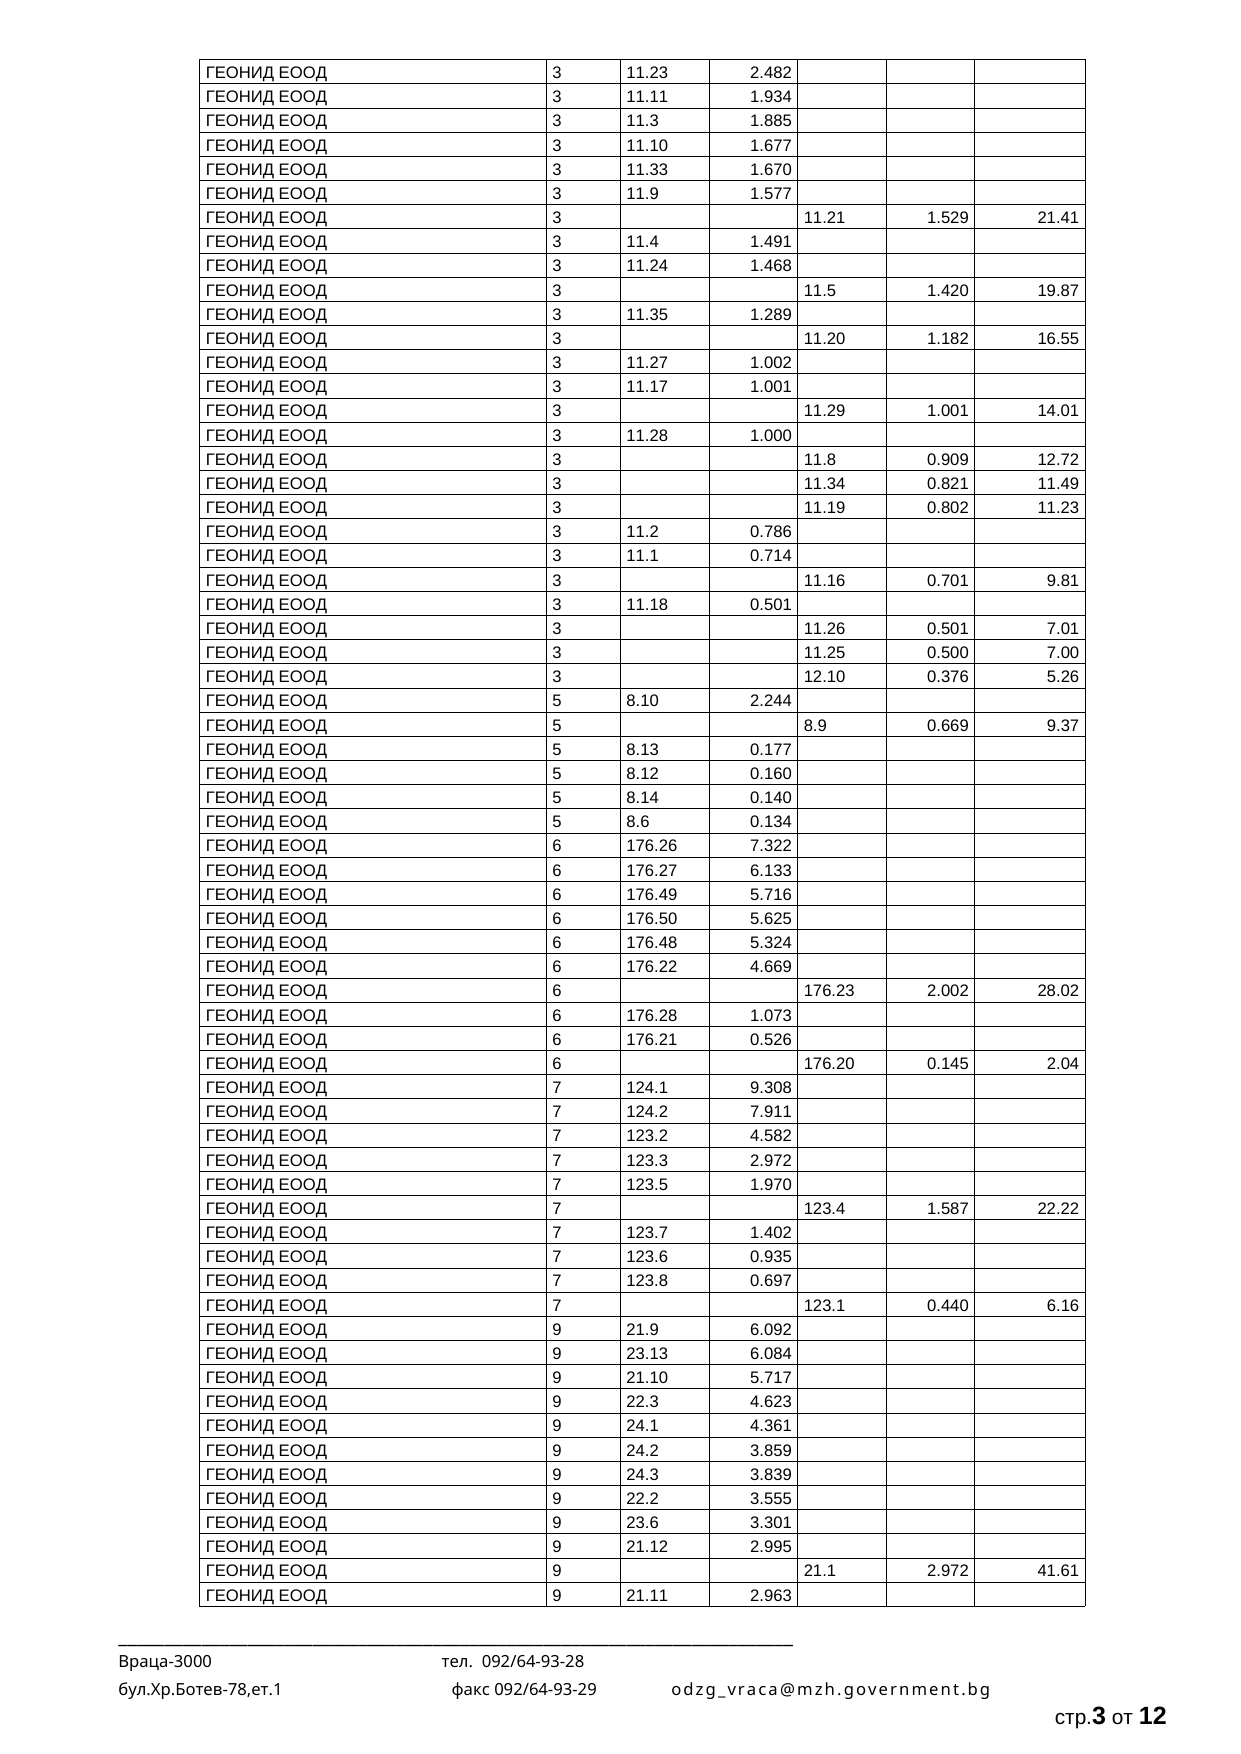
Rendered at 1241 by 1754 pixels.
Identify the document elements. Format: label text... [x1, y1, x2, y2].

table_cell ГЕОНИД ЕООД [200, 1559, 546, 1582]
table_cell [975, 882, 1085, 905]
table_cell 3 [547, 374, 620, 397]
table_cell 21.41 [975, 205, 1085, 228]
table_cell 11.23 [621, 60, 709, 83]
table_cell 2.04 [975, 1051, 1085, 1074]
table_cell [887, 858, 974, 881]
table_cell 0.697 [710, 1269, 797, 1292]
table_cell [887, 1414, 974, 1437]
table_cell 11.29 [798, 399, 886, 422]
table_cell ГЕОНИД ЕООД [200, 399, 546, 422]
table_cell 11.33 [621, 157, 709, 180]
table_cell [798, 1583, 886, 1606]
table_cell [621, 664, 709, 687]
table_cell 21.9 [621, 1317, 709, 1340]
table_cell [798, 1341, 886, 1364]
table_cell ГЕОНИД ЕООД [200, 761, 546, 784]
table_cell 1.587 [887, 1196, 974, 1219]
table_cell 0.440 [887, 1293, 974, 1316]
table_cell [887, 1244, 974, 1267]
table_cell [887, 181, 974, 204]
table_cell 3 [547, 399, 620, 422]
table_cell 21.11 [621, 1583, 709, 1606]
table_cell [975, 1365, 1085, 1388]
table_cell ГЕОНИД ЕООД [200, 1220, 546, 1243]
table_cell ГЕОНИД ЕООД [200, 785, 546, 808]
table_cell 5.26 [975, 664, 1085, 687]
table_cell [975, 1317, 1085, 1340]
table_cell [621, 326, 709, 349]
table_cell 1.182 [887, 326, 974, 349]
table_cell [798, 1317, 886, 1340]
table_cell 3 [547, 640, 620, 663]
table_cell 11.1 [621, 544, 709, 567]
table_cell 6 [547, 1003, 620, 1026]
table_cell 3 [547, 157, 620, 180]
table_cell [798, 592, 886, 615]
table_cell 0.935 [710, 1244, 797, 1267]
table_cell 21.1 [798, 1559, 886, 1582]
table_cell [798, 1124, 886, 1147]
table_cell 0.669 [887, 713, 974, 736]
table_cell ГЕОНИД ЕООД [200, 568, 546, 591]
table_cell 0.802 [887, 495, 974, 518]
table_cell [975, 1583, 1085, 1606]
table_cell [798, 1389, 886, 1412]
table_cell [798, 809, 886, 832]
table_cell [798, 374, 886, 397]
table_cell [798, 1220, 886, 1243]
table_cell [887, 689, 974, 712]
table_cell [887, 1534, 974, 1557]
table_cell 0.701 [887, 568, 974, 591]
table_cell [887, 1027, 974, 1050]
table_cell ГЕОНИД ЕООД [200, 834, 546, 857]
table_cell [621, 979, 709, 1002]
table_cell ГЕОНИД ЕООД [200, 157, 546, 180]
table_cell 9 [547, 1365, 620, 1388]
table_cell [621, 399, 709, 422]
table_cell ГЕОНИД ЕООД [200, 1172, 546, 1195]
table_cell [798, 229, 886, 252]
table_cell [887, 254, 974, 277]
table_cell ГЕОНИД ЕООД [200, 181, 546, 204]
table_cell 1.885 [710, 109, 797, 132]
table_cell [798, 1414, 886, 1437]
table_cell 123.6 [621, 1244, 709, 1267]
table_cell [710, 471, 797, 494]
table_cell 9.81 [975, 568, 1085, 591]
table_cell [798, 930, 886, 953]
table_cell 7 [547, 1075, 620, 1098]
table_cell 9 [547, 1341, 620, 1364]
table_cell [975, 1220, 1085, 1243]
table_cell 11.17 [621, 374, 709, 397]
table_cell 6 [547, 1051, 620, 1074]
table_cell [887, 882, 974, 905]
table_cell 21.10 [621, 1365, 709, 1388]
table_cell 7.00 [975, 640, 1085, 663]
table_cell [710, 979, 797, 1002]
table_cell ГЕОНИД ЕООД [200, 1027, 546, 1050]
table_cell ГЕОНИД ЕООД [200, 1075, 546, 1098]
table_cell 2.995 [710, 1534, 797, 1557]
table_cell 2.972 [710, 1148, 797, 1171]
table_cell [621, 205, 709, 228]
table_cell 3 [547, 84, 620, 107]
table_cell 4.361 [710, 1414, 797, 1437]
table_cell 8.6 [621, 809, 709, 832]
table_cell [887, 302, 974, 325]
table_cell [887, 1510, 974, 1533]
table_cell ГЕОНИД ЕООД [200, 906, 546, 929]
table_cell 24.2 [621, 1438, 709, 1461]
table_cell 1.670 [710, 157, 797, 180]
table_cell 3 [547, 278, 620, 301]
table_cell [798, 1365, 886, 1388]
table_cell [975, 544, 1085, 567]
table_cell 9 [547, 1486, 620, 1509]
table_cell 3 [547, 616, 620, 639]
table_cell [975, 1124, 1085, 1147]
table_cell [975, 302, 1085, 325]
table_cell 0.501 [887, 616, 974, 639]
table_cell [710, 205, 797, 228]
table_cell 5.324 [710, 930, 797, 953]
table_cell 11.21 [798, 205, 886, 228]
table_cell 0.821 [887, 471, 974, 494]
table_cell [975, 1075, 1085, 1098]
table_cell ГЕОНИД ЕООД [200, 1438, 546, 1461]
table_cell 3 [547, 664, 620, 687]
table_cell [798, 133, 886, 156]
table_cell 2.002 [887, 979, 974, 1002]
table_cell ГЕОНИД ЕООД [200, 664, 546, 687]
table_cell 6 [547, 1027, 620, 1050]
table_cell 11.11 [621, 84, 709, 107]
table_cell ГЕОНИД ЕООД [200, 374, 546, 397]
table_cell 1.002 [710, 350, 797, 373]
table_cell 3 [547, 326, 620, 349]
table_cell 1.289 [710, 302, 797, 325]
table_cell [887, 1438, 974, 1461]
table_cell 22.2 [621, 1486, 709, 1509]
table_cell [975, 785, 1085, 808]
table_cell 6 [547, 882, 620, 905]
table_cell ГЕОНИД ЕООД [200, 205, 546, 228]
table_cell 3.301 [710, 1510, 797, 1533]
table_cell [710, 278, 797, 301]
table_cell ГЕОНИД ЕООД [200, 640, 546, 663]
table_cell [887, 1462, 974, 1485]
table_cell [887, 423, 974, 446]
table_cell 7.911 [710, 1099, 797, 1122]
table_cell ГЕОНИД ЕООД [200, 1462, 546, 1485]
table_cell 176.49 [621, 882, 709, 905]
table_cell 14.01 [975, 399, 1085, 422]
table_cell 5.625 [710, 906, 797, 929]
table_cell [621, 640, 709, 663]
table_cell [710, 1559, 797, 1582]
table_cell [798, 519, 886, 542]
table_cell 1.468 [710, 254, 797, 277]
table_cell 9.37 [975, 713, 1085, 736]
table_cell 176.48 [621, 930, 709, 953]
table_cell 23.13 [621, 1341, 709, 1364]
table_cell 9.308 [710, 1075, 797, 1098]
table_cell [975, 254, 1085, 277]
table_cell 11.34 [798, 471, 886, 494]
table_cell [975, 1172, 1085, 1195]
table_cell [975, 689, 1085, 712]
table_cell 3 [547, 302, 620, 325]
table_cell [887, 809, 974, 832]
table_cell 9 [547, 1389, 620, 1412]
table_cell 5 [547, 737, 620, 760]
table_cell [621, 278, 709, 301]
table_cell 7 [547, 1293, 620, 1316]
table_cell 22.22 [975, 1196, 1085, 1219]
table_cell 7.01 [975, 616, 1085, 639]
table_cell 1.934 [710, 84, 797, 107]
table_cell 11.24 [621, 254, 709, 277]
table_cell 3 [547, 133, 620, 156]
table_cell [887, 1172, 974, 1195]
table_cell 6.084 [710, 1341, 797, 1364]
table_cell 3 [547, 350, 620, 373]
table_cell 8.12 [621, 761, 709, 784]
table_cell 6 [547, 834, 620, 857]
table_cell 1.970 [710, 1172, 797, 1195]
table_cell ГЕОНИД ЕООД [200, 1244, 546, 1267]
table_cell 9 [547, 1534, 620, 1557]
table_cell 6.16 [975, 1293, 1085, 1316]
table_cell ГЕОНИД ЕООД [200, 1099, 546, 1122]
table_cell ГЕОНИД ЕООД [200, 1051, 546, 1074]
table_cell [798, 1486, 886, 1509]
table_cell ГЕОНИД ЕООД [200, 1124, 546, 1147]
table_cell 8.9 [798, 713, 886, 736]
table_cell [798, 834, 886, 857]
table_cell 9 [547, 1583, 620, 1606]
table_cell [975, 1414, 1085, 1437]
table_cell [887, 519, 974, 542]
table_cell 11.10 [621, 133, 709, 156]
table_cell 0.145 [887, 1051, 974, 1074]
table_cell [975, 1148, 1085, 1171]
table_cell [710, 616, 797, 639]
table_cell [887, 109, 974, 132]
table_cell [975, 1389, 1085, 1412]
table_cell [887, 1389, 974, 1412]
table_cell ГЕОНИД ЕООД [200, 229, 546, 252]
table_cell [710, 326, 797, 349]
table_cell 3 [547, 544, 620, 567]
table_cell [975, 84, 1085, 107]
table_cell [887, 1583, 974, 1606]
table_cell 1.420 [887, 278, 974, 301]
table_cell 123.7 [621, 1220, 709, 1243]
table_cell [798, 1099, 886, 1122]
table_cell [710, 1196, 797, 1219]
table_cell [798, 1003, 886, 1026]
table_cell 7 [547, 1148, 620, 1171]
table_cell 5 [547, 785, 620, 808]
table_cell 6 [547, 979, 620, 1002]
table_cell [887, 1365, 974, 1388]
table_cell [798, 1269, 886, 1292]
table_cell 21.12 [621, 1534, 709, 1557]
table_cell 4.582 [710, 1124, 797, 1147]
table_cell [798, 1510, 886, 1533]
table_cell [710, 664, 797, 687]
table_cell 0.714 [710, 544, 797, 567]
table_cell 6 [547, 930, 620, 953]
table_cell ГЕОНИД ЕООД [200, 979, 546, 1002]
table_cell 3 [547, 229, 620, 252]
table_cell 7 [547, 1196, 620, 1219]
table_cell 9 [547, 1462, 620, 1485]
table_cell 5 [547, 809, 620, 832]
table_cell 5.716 [710, 882, 797, 905]
table_cell [975, 157, 1085, 180]
table_cell ГЕОНИД ЕООД [200, 930, 546, 953]
table_cell 1.529 [887, 205, 974, 228]
table_cell 176.26 [621, 834, 709, 857]
table_cell ГЕОНИД ЕООД [200, 350, 546, 373]
table_cell [887, 1148, 974, 1171]
table_cell ГЕОНИД ЕООД [200, 1317, 546, 1340]
table_cell [798, 689, 886, 712]
table_cell [798, 302, 886, 325]
table_cell ГЕОНИД ЕООД [200, 1389, 546, 1412]
table_cell 123.4 [798, 1196, 886, 1219]
table_cell 1.000 [710, 423, 797, 446]
table_cell ГЕОНИД ЕООД [200, 278, 546, 301]
table_cell 16.55 [975, 326, 1085, 349]
table_cell [975, 1003, 1085, 1026]
table_cell 1.402 [710, 1220, 797, 1243]
table_cell 0.909 [887, 447, 974, 470]
table_cell 8.13 [621, 737, 709, 760]
table_cell 6 [547, 954, 620, 977]
table_cell 7 [547, 1220, 620, 1243]
table_cell [798, 423, 886, 446]
table_cell [621, 1051, 709, 1074]
table_cell [798, 60, 886, 83]
table_cell 176.23 [798, 979, 886, 1002]
table_cell ГЕОНИД ЕООД [200, 858, 546, 881]
table_cell 22.3 [621, 1389, 709, 1412]
table_cell ГЕОНИД ЕООД [200, 60, 546, 83]
table_cell [975, 954, 1085, 977]
table_cell [798, 1148, 886, 1171]
table_cell 8.14 [621, 785, 709, 808]
table_cell ГЕОНИД ЕООД [200, 1486, 546, 1509]
table_cell 11.26 [798, 616, 886, 639]
table_cell 11.16 [798, 568, 886, 591]
table_cell 7 [547, 1124, 620, 1147]
table_cell [887, 834, 974, 857]
table_cell 1.577 [710, 181, 797, 204]
table_cell [975, 60, 1085, 83]
table_cell [887, 761, 974, 784]
table_cell 3 [547, 109, 620, 132]
table_cell [887, 906, 974, 929]
table_cell 7 [547, 1099, 620, 1122]
table_cell 3.839 [710, 1462, 797, 1485]
table_cell [798, 350, 886, 373]
table_cell 123.8 [621, 1269, 709, 1292]
table_cell ГЕОНИД ЕООД [200, 1583, 546, 1606]
table_cell 123.3 [621, 1148, 709, 1171]
table_cell ГЕОНИД ЕООД [200, 544, 546, 567]
table_cell [975, 858, 1085, 881]
table_cell 11.35 [621, 302, 709, 325]
table_cell 5 [547, 761, 620, 784]
table_cell [975, 229, 1085, 252]
table_cell [887, 374, 974, 397]
table_cell 176.27 [621, 858, 709, 881]
table_cell [975, 906, 1085, 929]
table_cell [798, 1534, 886, 1557]
table_cell 1.073 [710, 1003, 797, 1026]
table_cell 11.27 [621, 350, 709, 373]
table_cell 7.322 [710, 834, 797, 857]
table_cell [798, 181, 886, 204]
table_cell [975, 930, 1085, 953]
table_cell ГЕОНИД ЕООД [200, 616, 546, 639]
table_cell 12.10 [798, 664, 886, 687]
table_cell [798, 1244, 886, 1267]
table_cell ГЕОНИД ЕООД [200, 737, 546, 760]
table_cell [710, 640, 797, 663]
table_cell [621, 495, 709, 518]
table_cell [887, 1075, 974, 1098]
table_cell 7 [547, 1244, 620, 1267]
table_cell [887, 785, 974, 808]
table_cell [887, 1124, 974, 1147]
table_cell [710, 1051, 797, 1074]
table_cell 2.244 [710, 689, 797, 712]
table_cell 123.2 [621, 1124, 709, 1147]
table_cell 3 [547, 60, 620, 83]
table_cell [887, 930, 974, 953]
table_cell 24.3 [621, 1462, 709, 1485]
table_cell [798, 737, 886, 760]
table_cell [798, 954, 886, 977]
table_cell 1.677 [710, 133, 797, 156]
table_cell [975, 1486, 1085, 1509]
table_cell [887, 350, 974, 373]
table_cell ГЕОНИД ЕООД [200, 109, 546, 132]
table_cell [798, 1027, 886, 1050]
table_cell 24.1 [621, 1414, 709, 1437]
table_cell 176.28 [621, 1003, 709, 1026]
table_cell 0.526 [710, 1027, 797, 1050]
table_cell 3 [547, 181, 620, 204]
table_cell [975, 109, 1085, 132]
table_cell [798, 1462, 886, 1485]
table_cell [887, 1099, 974, 1122]
table_cell ГЕОНИД ЕООД [200, 1365, 546, 1388]
table_cell [798, 785, 886, 808]
table_cell 4.669 [710, 954, 797, 977]
table_cell [798, 906, 886, 929]
table_cell 1.491 [710, 229, 797, 252]
table_cell 2.972 [887, 1559, 974, 1582]
table_cell [975, 374, 1085, 397]
table_cell 9 [547, 1510, 620, 1533]
table_cell 2.963 [710, 1583, 797, 1606]
table_cell 3 [547, 423, 620, 446]
table_cell ГЕОНИД ЕООД [200, 133, 546, 156]
table_cell 11.9 [621, 181, 709, 204]
table_cell [710, 495, 797, 518]
table_cell [798, 544, 886, 567]
table_cell ГЕОНИД ЕООД [200, 592, 546, 615]
table_cell ГЕОНИД ЕООД [200, 1196, 546, 1219]
table_cell [621, 1559, 709, 1582]
table_cell 6 [547, 858, 620, 881]
table_cell [975, 1341, 1085, 1364]
table_cell [710, 713, 797, 736]
table_cell 6.092 [710, 1317, 797, 1340]
table_cell [887, 544, 974, 567]
table_cell [798, 1075, 886, 1098]
table_cell 11.4 [621, 229, 709, 252]
table_cell [798, 1438, 886, 1461]
table_cell 0.786 [710, 519, 797, 542]
table_cell [887, 60, 974, 83]
table_cell ГЕОНИД ЕООД [200, 1534, 546, 1557]
table_cell 11.8 [798, 447, 886, 470]
table_cell 9 [547, 1559, 620, 1582]
table_cell 7 [547, 1172, 620, 1195]
table_cell [975, 1244, 1085, 1267]
table_cell ГЕОНИД ЕООД [200, 254, 546, 277]
table_cell ГЕОНИД ЕООД [200, 954, 546, 977]
table_cell [798, 761, 886, 784]
table_cell 11.20 [798, 326, 886, 349]
table_cell [798, 157, 886, 180]
table_cell 19.87 [975, 278, 1085, 301]
table_cell [887, 592, 974, 615]
table_cell ГЕОНИД ЕООД [200, 1293, 546, 1316]
table_cell 9 [547, 1317, 620, 1340]
table_cell ГЕОНИД ЕООД [200, 1414, 546, 1437]
table_cell [710, 399, 797, 422]
table_cell 11.28 [621, 423, 709, 446]
table_cell 3 [547, 592, 620, 615]
table_cell 5 [547, 713, 620, 736]
table_cell ГЕОНИД ЕООД [200, 809, 546, 832]
table_cell 4.623 [710, 1389, 797, 1412]
table_cell 0.140 [710, 785, 797, 808]
table_cell [975, 809, 1085, 832]
table_cell 11.23 [975, 495, 1085, 518]
table_cell 3 [547, 519, 620, 542]
table_cell 11.3 [621, 109, 709, 132]
table_cell 0.501 [710, 592, 797, 615]
table_cell 41.61 [975, 1559, 1085, 1582]
table_cell [887, 84, 974, 107]
table_cell [621, 1196, 709, 1219]
table_cell [975, 834, 1085, 857]
table_cell 176.21 [621, 1027, 709, 1050]
table_cell ГЕОНИД ЕООД [200, 713, 546, 736]
table_cell [975, 592, 1085, 615]
table_cell ГЕОНИД ЕООД [200, 447, 546, 470]
table_cell 9 [547, 1414, 620, 1437]
table_cell ГЕОНИД ЕООД [200, 519, 546, 542]
table_cell [975, 133, 1085, 156]
table_cell ГЕОНИД ЕООД [200, 471, 546, 494]
table_cell [621, 447, 709, 470]
table_cell 6.133 [710, 858, 797, 881]
table_cell [887, 1341, 974, 1364]
table_cell [975, 350, 1085, 373]
table_cell [621, 1293, 709, 1316]
table_cell [975, 1269, 1085, 1292]
table_cell [887, 737, 974, 760]
table_cell 3.555 [710, 1486, 797, 1509]
table_cell [710, 447, 797, 470]
table_cell [975, 1099, 1085, 1122]
table_cell 11.18 [621, 592, 709, 615]
table_cell 5 [547, 689, 620, 712]
table_cell 0.177 [710, 737, 797, 760]
table_cell [798, 84, 886, 107]
table_cell [975, 761, 1085, 784]
table_cell 0.376 [887, 664, 974, 687]
table_cell 23.6 [621, 1510, 709, 1533]
table_cell 0.160 [710, 761, 797, 784]
table_cell [975, 519, 1085, 542]
table_cell [621, 471, 709, 494]
table_cell 176.50 [621, 906, 709, 929]
table_cell 0.134 [710, 809, 797, 832]
table_cell 3 [547, 495, 620, 518]
table_cell ГЕОНИД ЕООД [200, 1003, 546, 1026]
table_cell 3 [547, 205, 620, 228]
table_cell [798, 254, 886, 277]
table_cell [621, 616, 709, 639]
table_cell ГЕОНИД ЕООД [200, 689, 546, 712]
table_cell 1.001 [710, 374, 797, 397]
table_cell 3 [547, 568, 620, 591]
table_cell [887, 1486, 974, 1509]
table_cell [887, 1269, 974, 1292]
table_cell 12.72 [975, 447, 1085, 470]
table_cell 3 [547, 471, 620, 494]
table_cell 5.717 [710, 1365, 797, 1388]
table_cell [887, 133, 974, 156]
table_cell [975, 1534, 1085, 1557]
table_cell 11.19 [798, 495, 886, 518]
table_cell [887, 954, 974, 977]
table_cell 9 [547, 1438, 620, 1461]
table_cell [975, 1438, 1085, 1461]
table_cell [887, 157, 974, 180]
table_cell 176.20 [798, 1051, 886, 1074]
table_cell 3.859 [710, 1438, 797, 1461]
table_cell ГЕОНИД ЕООД [200, 326, 546, 349]
table_cell 124.2 [621, 1099, 709, 1122]
table_cell [975, 1510, 1085, 1533]
table_cell ГЕОНИД ЕООД [200, 1269, 546, 1292]
table_cell ГЕОНИД ЕООД [200, 882, 546, 905]
table_cell 11.25 [798, 640, 886, 663]
table_cell 8.10 [621, 689, 709, 712]
table_cell [798, 1172, 886, 1195]
table_cell [887, 1317, 974, 1340]
table_cell [887, 229, 974, 252]
table_cell 11.2 [621, 519, 709, 542]
table_cell ГЕОНИД ЕООД [200, 1148, 546, 1171]
table_cell [975, 1462, 1085, 1485]
table_cell [798, 109, 886, 132]
table_cell [975, 423, 1085, 446]
table_cell 0.500 [887, 640, 974, 663]
table_cell 1.001 [887, 399, 974, 422]
table_cell 176.22 [621, 954, 709, 977]
table_cell 123.5 [621, 1172, 709, 1195]
table_cell 11.49 [975, 471, 1085, 494]
table_cell ГЕОНИД ЕООД [200, 495, 546, 518]
table_cell [887, 1220, 974, 1243]
table_cell 11.5 [798, 278, 886, 301]
table_cell [975, 737, 1085, 760]
table_cell [798, 882, 886, 905]
table_cell 3 [547, 254, 620, 277]
table_cell [710, 568, 797, 591]
table_cell [621, 713, 709, 736]
table_cell [621, 568, 709, 591]
table_cell ГЕОНИД ЕООД [200, 1341, 546, 1364]
table_cell 3 [547, 447, 620, 470]
table_cell [710, 1293, 797, 1316]
table_cell ГЕОНИД ЕООД [200, 423, 546, 446]
table_cell ГЕОНИД ЕООД [200, 84, 546, 107]
table_cell [975, 1027, 1085, 1050]
table_cell 123.1 [798, 1293, 886, 1316]
table_cell 7 [547, 1269, 620, 1292]
table_cell 6 [547, 906, 620, 929]
table_cell [887, 1003, 974, 1026]
table_cell 28.02 [975, 979, 1085, 1002]
table_cell 2.482 [710, 60, 797, 83]
table_cell [975, 181, 1085, 204]
table_cell [798, 858, 886, 881]
table_cell 124.1 [621, 1075, 709, 1098]
table_cell ГЕОНИД ЕООД [200, 302, 546, 325]
table_cell ГЕОНИД ЕООД [200, 1510, 546, 1533]
